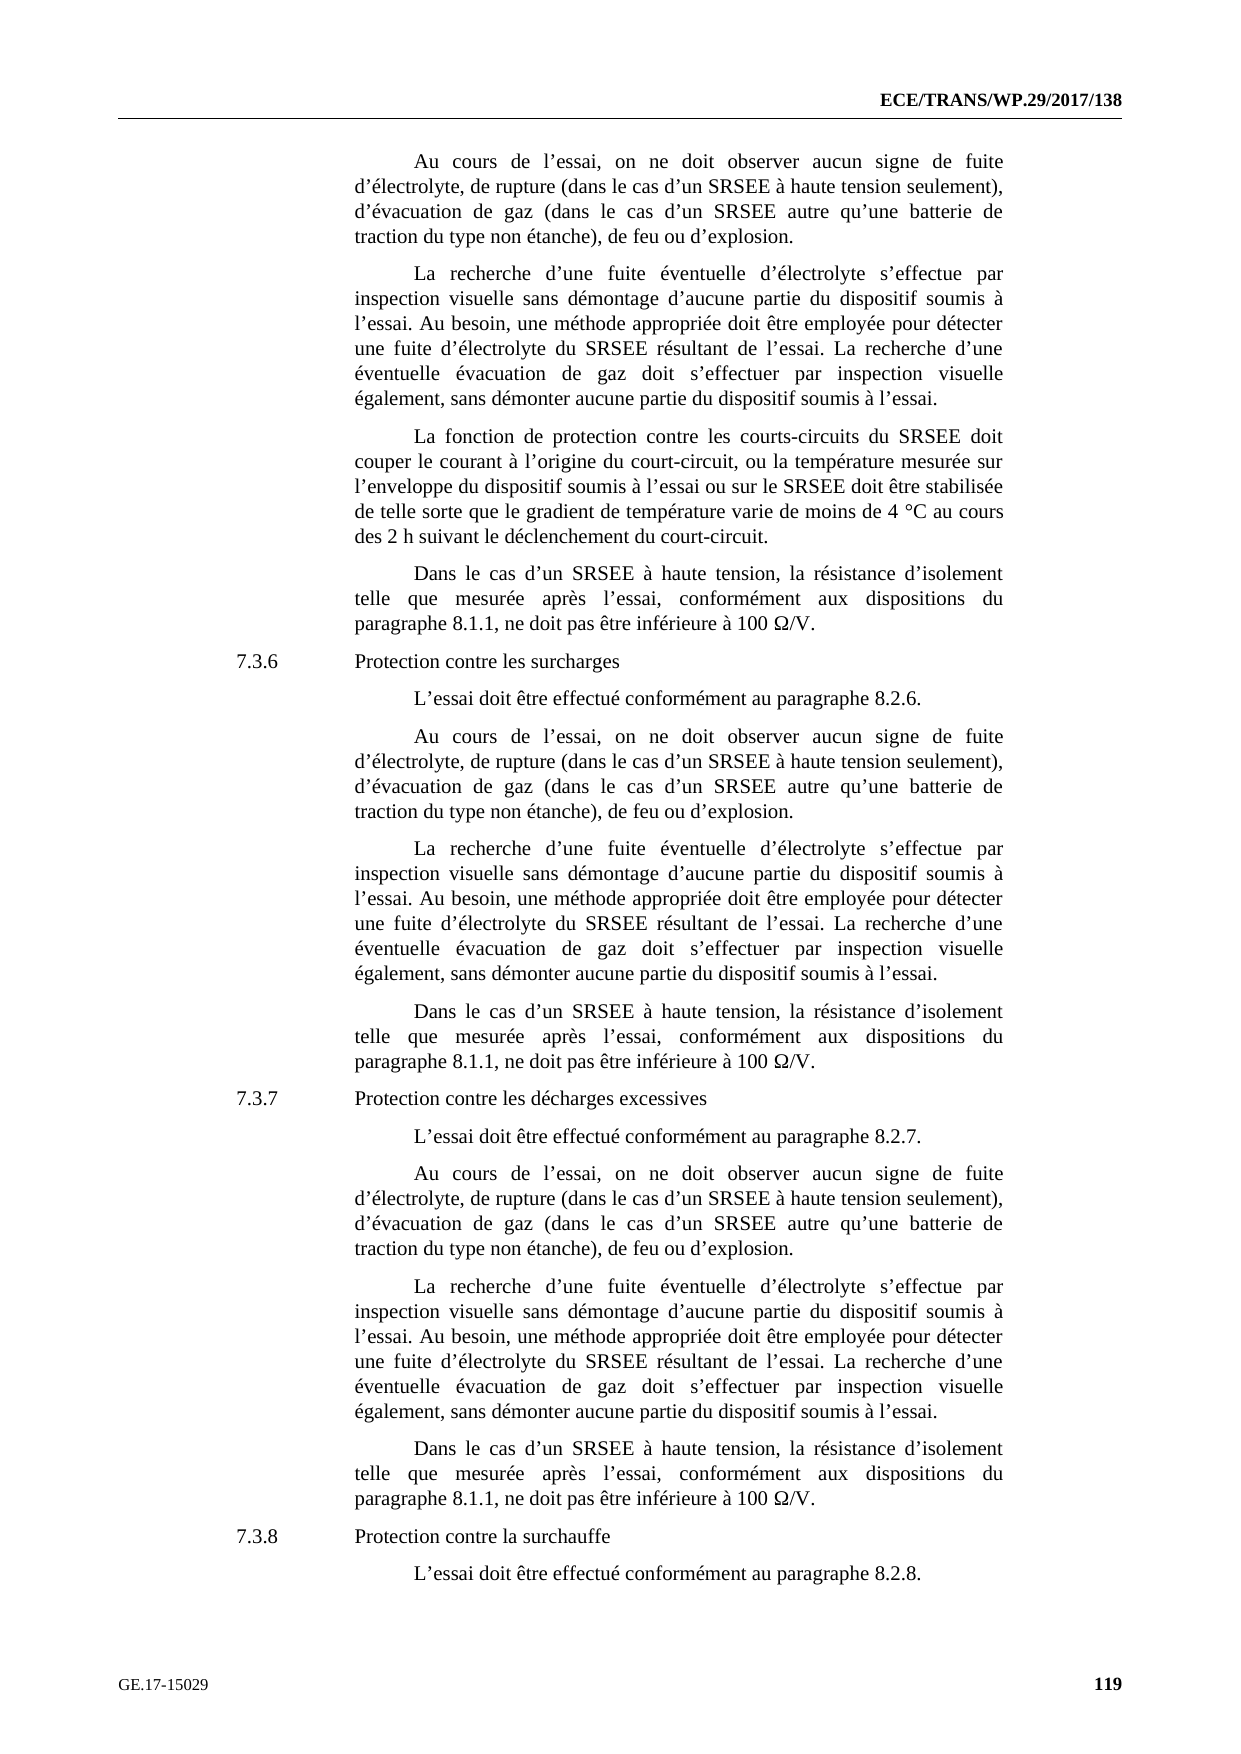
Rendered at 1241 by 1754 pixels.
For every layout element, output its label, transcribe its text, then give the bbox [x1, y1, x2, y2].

text 7.3.6 Protection contre les surcharges [236, 648, 1004, 673]
text L’essai doit être effectué conformément au paragraphe 8.2.7. [354, 1123, 1004, 1148]
text L’essai doit être effectué conformément au paragraphe 8.2.8. [354, 1560, 1004, 1585]
text 7.3.7 Protection contre les décharges excessives [236, 1085, 1004, 1110]
text 7.3.8 Protection contre la surchauffe [236, 1523, 1004, 1548]
text L’essai doit être effectué conformément au paragraphe 8.2.6. [354, 685, 1004, 710]
text La fonction de protection contre les courts-circuits du SRSEE doit couper le courant à l’origine du court-circuit, ou la température mesurée sur l’enveloppe du dispositif soumis à l’essai ou sur le SRSEE doit être stabilisée de telle sorte que le gradient de température varie de moins de 4 °C au cours des 2 h suivant le déclenchement du court-circuit. [354, 423, 1004, 548]
